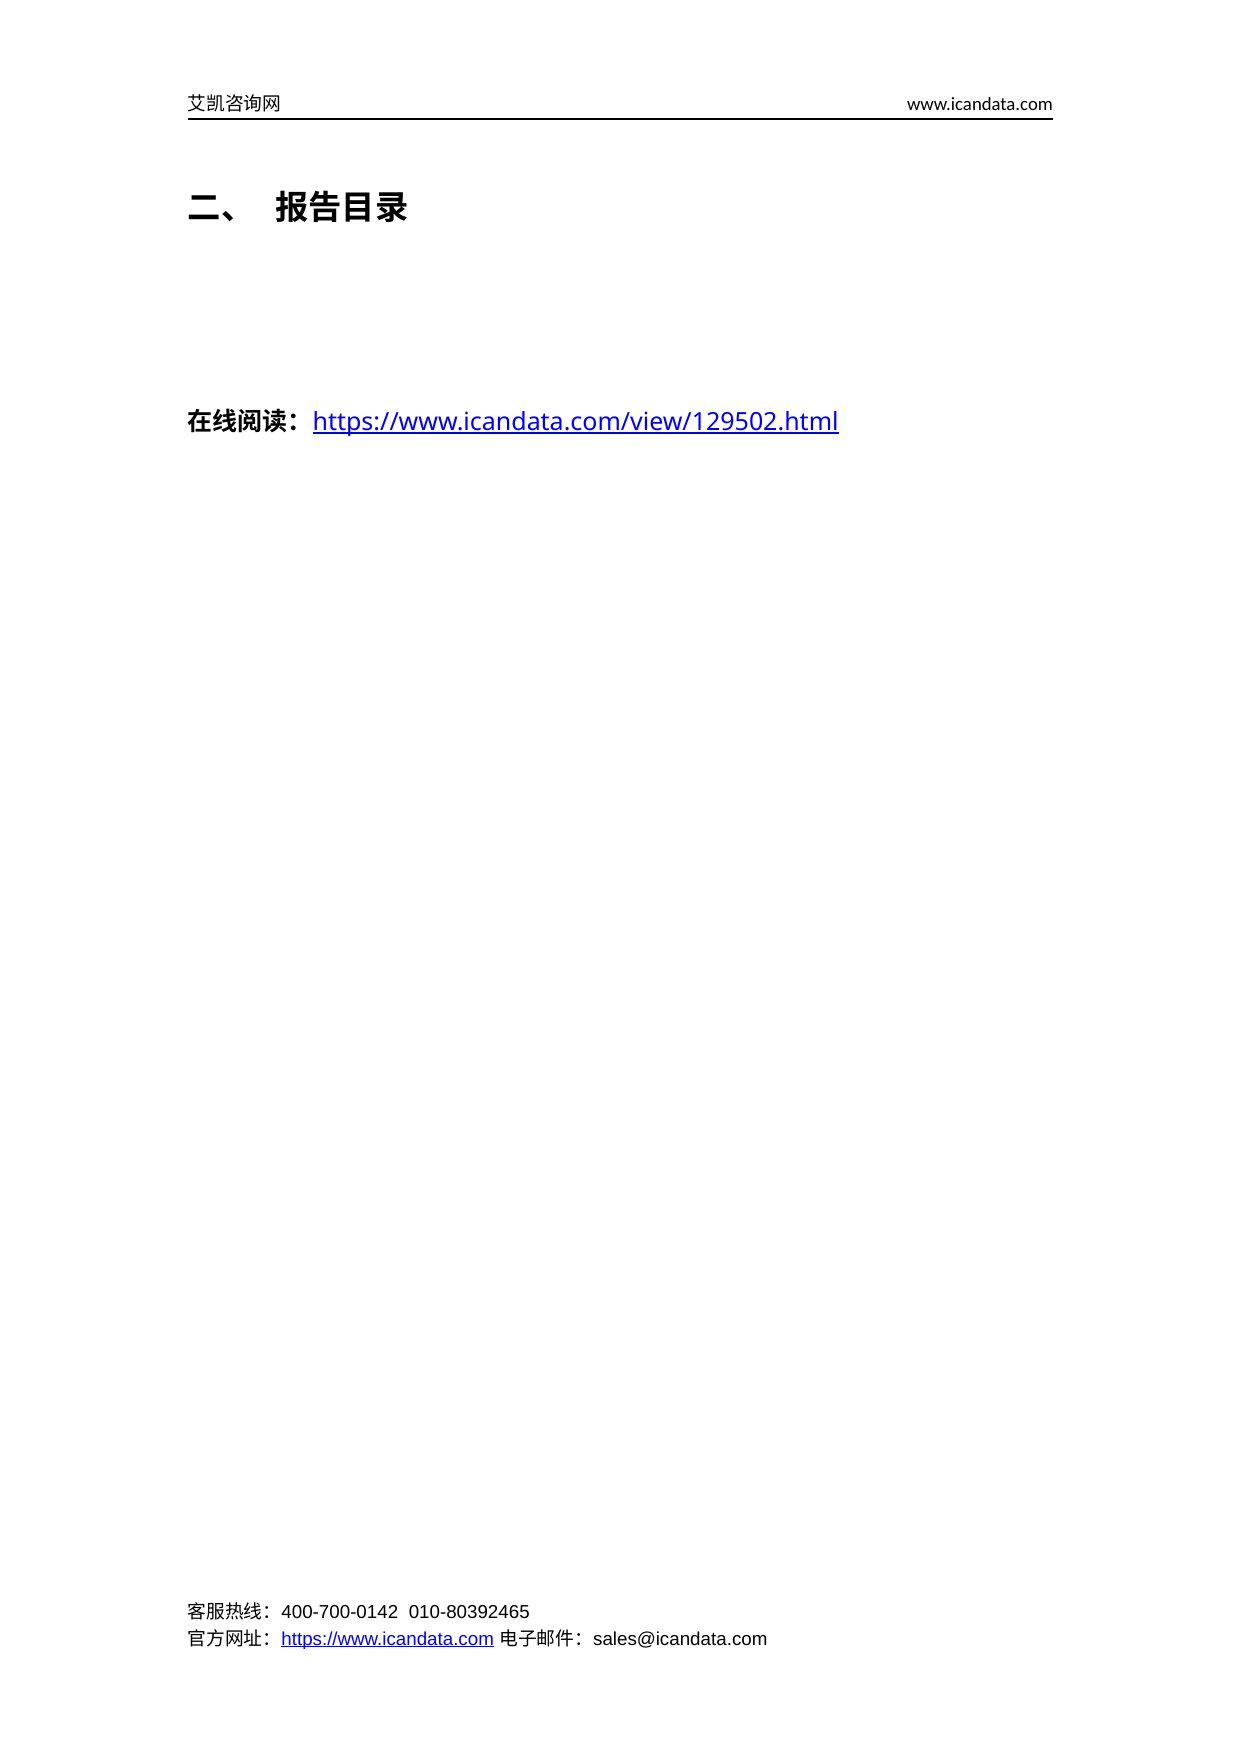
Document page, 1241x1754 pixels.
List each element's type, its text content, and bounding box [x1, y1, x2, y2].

text 在线阅读：https://www.icandata.com/view/129502.html [187, 387, 1053, 452]
subtitle 报告目录 [187, 172, 1053, 237]
